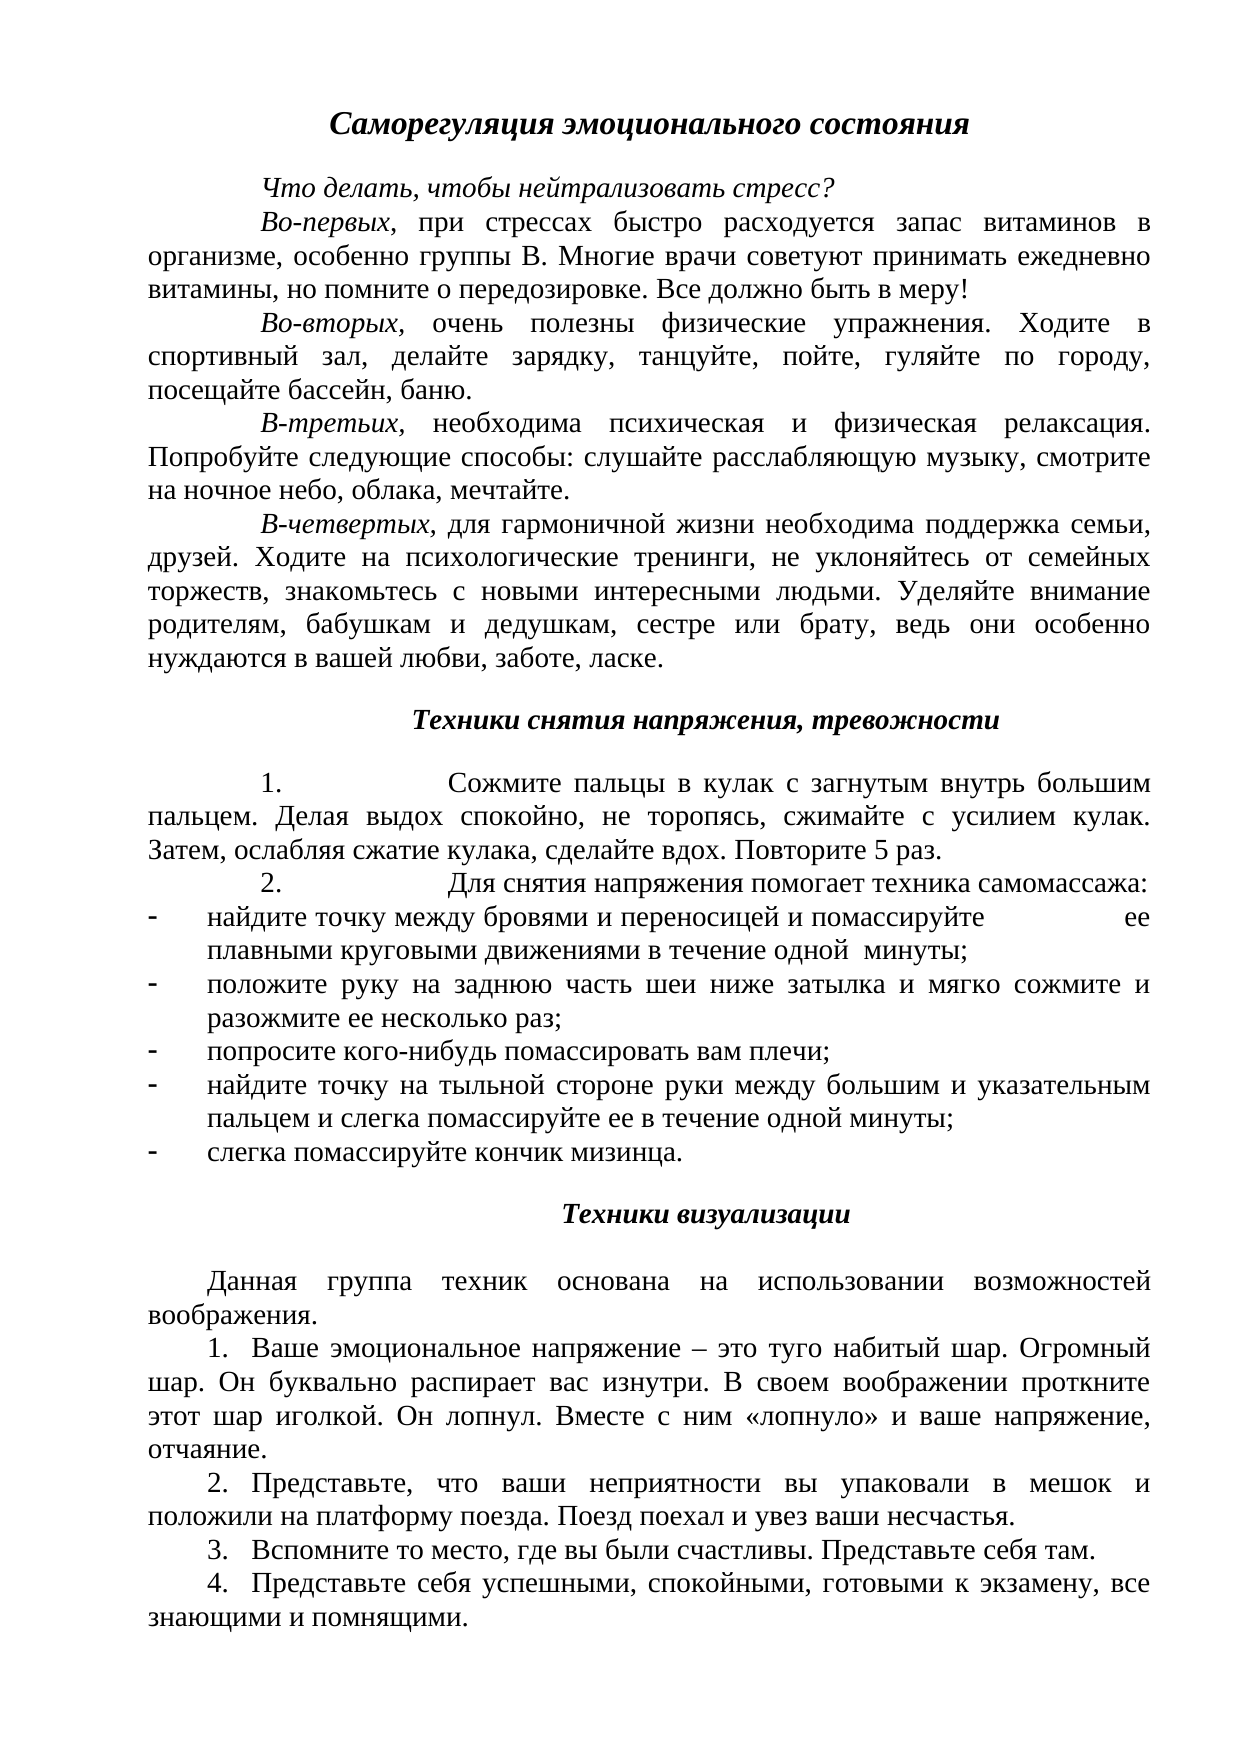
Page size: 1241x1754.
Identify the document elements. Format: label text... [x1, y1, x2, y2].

text В-четвертых, для гармоничной жизни необходима поддержка семьи, друзей. Ходите на психологические тренинги, не уклоняйтесь от семейных торжеств, знакомьтесь с новыми интересными людьми. Уделяйте внимание родителям, бабушкам и дедушкам, сестре или брату, ведь они особенно нуждаются в вашей любви, заботе, ласке. [148, 506, 1152, 674]
list найдите точку на тыльной стороне руки между большим и указательным пальцем и слегка помассируйте ее в течение одной минуты; [148, 1067, 1152, 1134]
list попросите кого-нибудь помассировать вам плечи; [148, 1033, 1152, 1067]
text Во-первых, при стрессах быстро расходуется запас витаминов в организме, особенно группы В. Многие врачи советуют принимать ежедневно витамины, но помните о передозировке. Все должно быть в меру! [148, 204, 1152, 305]
list положите руку на заднюю часть шеи ниже затылка и мягко сожмите и разожмите ее несколько раз; [148, 966, 1152, 1033]
list найдите точку между бровями и переносицей и помассируйте ее плавными круговыми движениями в течение одной минуты; [148, 899, 1152, 966]
list Представьте себя успешными, спокойными, готовыми к экзамену, все знающими и помнящими. [148, 1565, 1152, 1632]
text Техники визуализации [148, 1196, 1152, 1230]
text Данная группа техник основана на использовании возможностей воображения. [148, 1263, 1152, 1331]
list Сожмите пальцы в кулак с загнутым внутрь большим пальцем. Делая выдох спокойно, не торопясь, сжимайте с усилием кулак. Затем, ослабляя сжатие кулака, сделайте вдох. Повторите 5 раз. [148, 765, 1152, 865]
text Что делать, чтобы нейтрализовать стресс? [148, 171, 1152, 204]
list Вспомните то место, где вы были счастливы. Представьте себя там. [148, 1532, 1152, 1565]
text В-третьих, необходима психическая и физическая релаксация. Попробуйте следующие способы: слушайте расслабляющую музыку, смотрите на ночное небо, облака, мечтайте. [148, 405, 1152, 506]
list Для снятия напряжения помогает техника самомассажа: [148, 865, 1152, 899]
text Саморегуляция эмоционального состояния [148, 103, 1152, 142]
list Представьте, что ваши неприятности вы упаковали в мешок и положили на платформу поезда. Поезд поехал и увез ваши несчастья. [148, 1465, 1152, 1532]
text Техники снятия напряжения, тревожности [148, 702, 1152, 736]
list Ваше эмоциональное напряжение – это туго набитый шар. Огромный шар. Он буквально распирает вас изнутри. В своем воображении проткните этот шар иголкой. Он лопнул. Вместе с ним «лопнуло» и ваше напряжение, отчаяние. [148, 1331, 1152, 1465]
text Во-вторых, очень полезны физические упражнения. Ходите в спортивный зал, делайте зарядку, танцуйте, пойте, гуляйте по городу, посещайте бассейн, баню. [148, 305, 1152, 405]
list слегка помассируйте кончик мизинца. [148, 1134, 1152, 1168]
